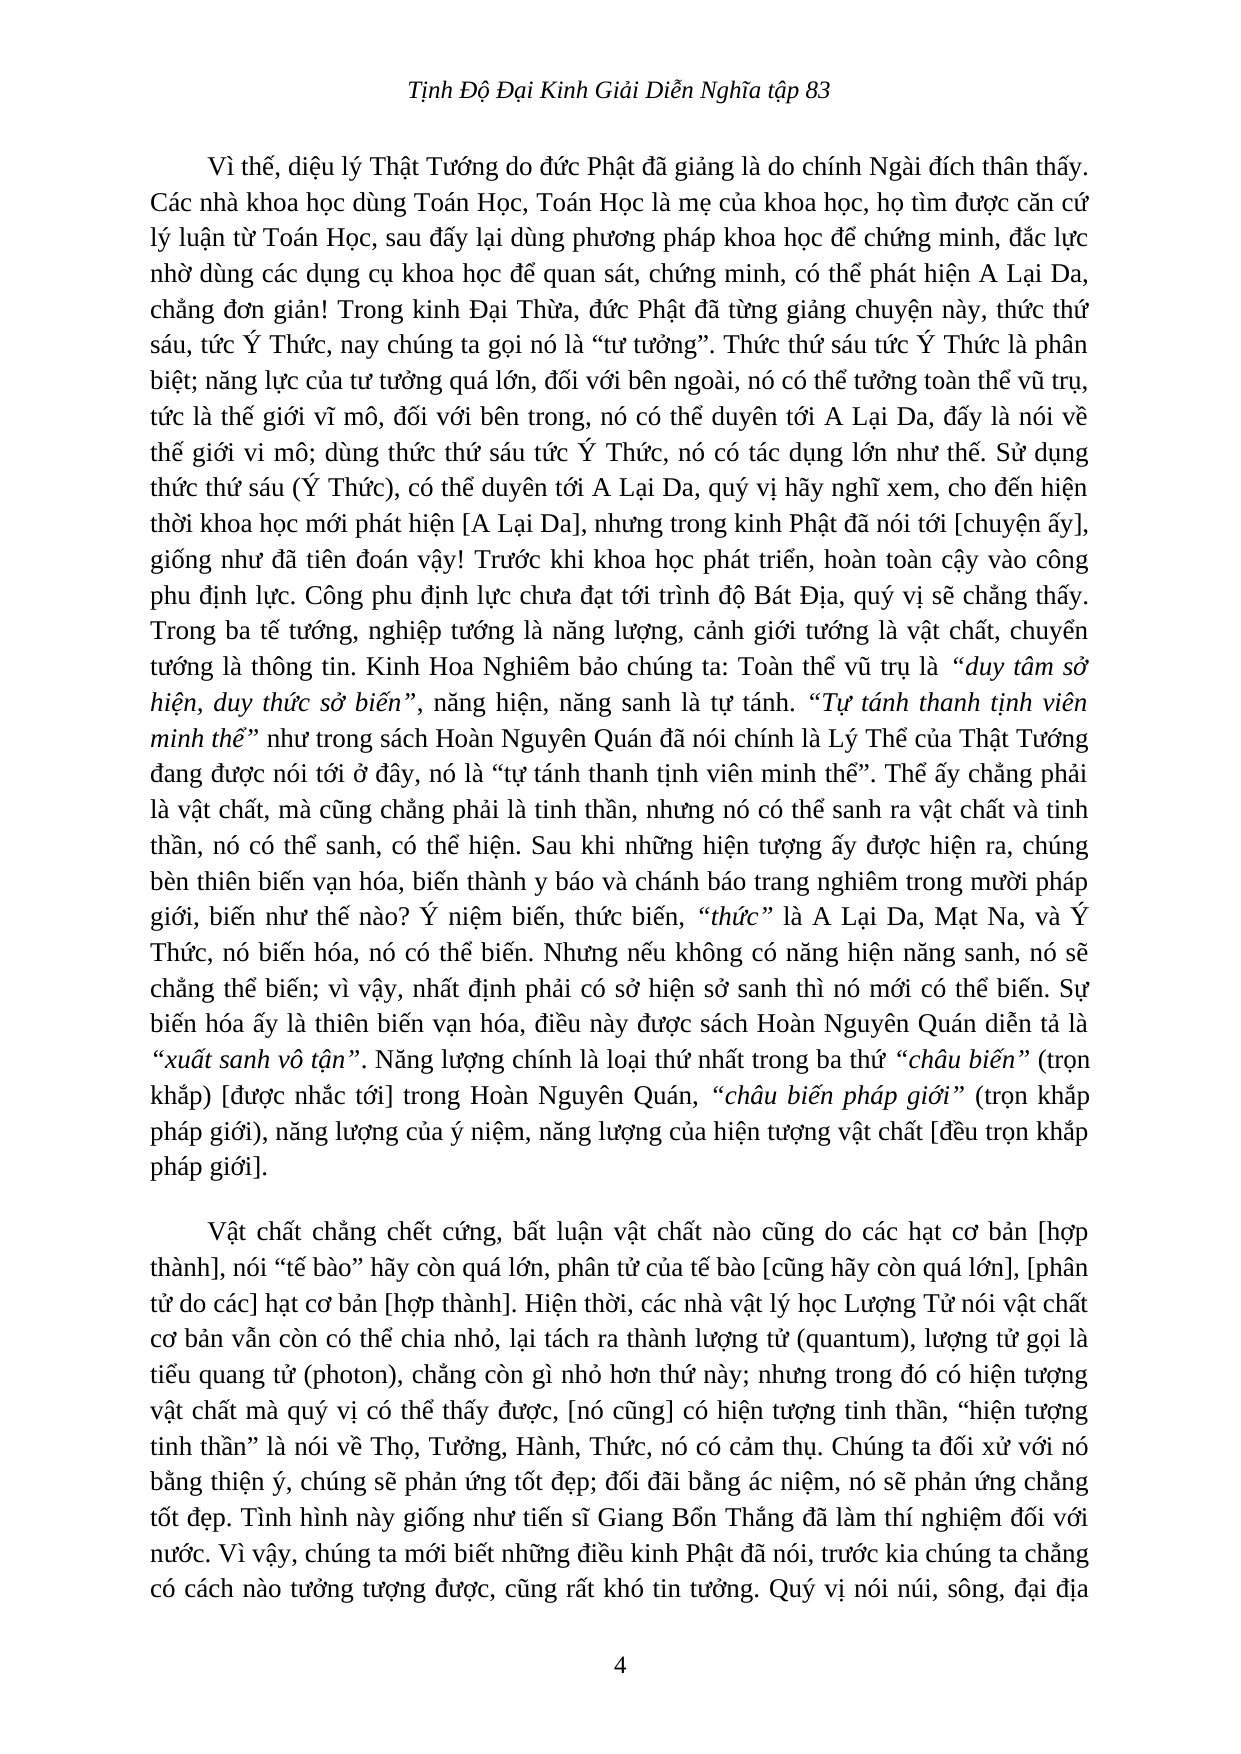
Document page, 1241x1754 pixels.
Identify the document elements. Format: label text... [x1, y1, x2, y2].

text Vì thế, diệu lý Thật Tướng do đức Phật đã giảng là do chính Ngài đích thân thấy. Các nhà khoa học dùng Toán Học, Toán Học là mẹ của khoa học, họ tìm được căn cứ lý luận từ Toán Học, sau đấy lại dùng phương pháp khoa học để chứng minh, đắc lực nhờ dùng các dụng cụ khoa học để quan sát, chứng minh, có thể phát hiện A Lại Da, chẳng đơn giản! Trong kinh Đại Thừa, đức Phật đã từng giảng chuyện này, thức thứ sáu, tức Ý Thức, nay chúng ta gọi nó là “tư tưởng”. Thức thứ sáu tức Ý Thức là phân biệt; năng lực của tư tưởng quá lớn, đối với bên ngoài, nó có thể tưởng toàn thể vũ trụ, tức là thế giới vĩ mô, đối với bên trong, nó có thể duyên tới A Lại Da, đấy là nói về thế giới vi mô; dùng thức thứ sáu tức Ý Thức, nó có tác dụng lớn như thế. Sử dụng thức thứ sáu (Ý Thức), có thể duyên tới A Lại Da, quý vị hãy nghĩ xem, cho đến hiện thời khoa học mới phát hiện [A Lại Da], nhưng trong kinh Phật đã nói tới [chuyện ấy], giống như đã tiên đoán vậy! Trước khi khoa học phát triển, hoàn toàn cậy vào công phu định lực. Công phu định lực chưa đạt tới trình độ Bát Địa, quý vị sẽ chẳng thấy. Trong ba tế tướng, nghiệp tướng là năng lượng, cảnh giới tướng là vật chất, chuyển tướng là thông tin. Kinh Hoa Nghiêm bảo chúng ta: Toàn thể vũ trụ là “duy tâm sở hiện, duy thức sở biến”, năng hiện, năng sanh là tự tánh. “Tự tánh thanh tịnh viên minh thể” như trong sách Hoàn Nguyên Quán đã nói chính là Lý Thể của Thật Tướng đang được nói tới ở đây, nó là “tự tánh thanh tịnh viên minh thể”. Thể ấy chẳng phải là vật chất, mà cũng chẳng phải là tinh thần, nhưng nó có thể sanh ra vật chất và tinh thần, nó có thể sanh, có thể hiện. Sau khi những hiện tượng ấy được hiện ra, chúng bèn thiên biến vạn hóa, biến thành y báo và chánh báo trang nghiêm trong mười pháp giới, biến như thế nào? Ý niệm biến, thức biến, “thức” là A Lại Da, Mạt Na, và Ý Thức, nó biến hóa, nó có thể biến. Nhưng nếu không có năng hiện năng sanh, nó sẽ chẳng thể biến; vì vậy, nhất định phải có sở hiện sở sanh thì nó mới có thể biến. Sự biến hóa ấy là thiên biến vạn hóa, điều này được sách Hoàn Nguyên Quán diễn tả là “xuất sanh vô tận”. Năng lượng chính là loại thứ nhất trong ba thứ “châu biến” (trọn khắp) [được nhắc tới] trong Hoàn Nguyên Quán, “châu biến pháp giới” (trọn khắp pháp giới), năng lượng của ý niệm, năng lượng của hiện tượng vật chất [đều trọn khắp pháp giới]. [150, 150, 1090, 1182]
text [150, 1215, 1090, 1604]
